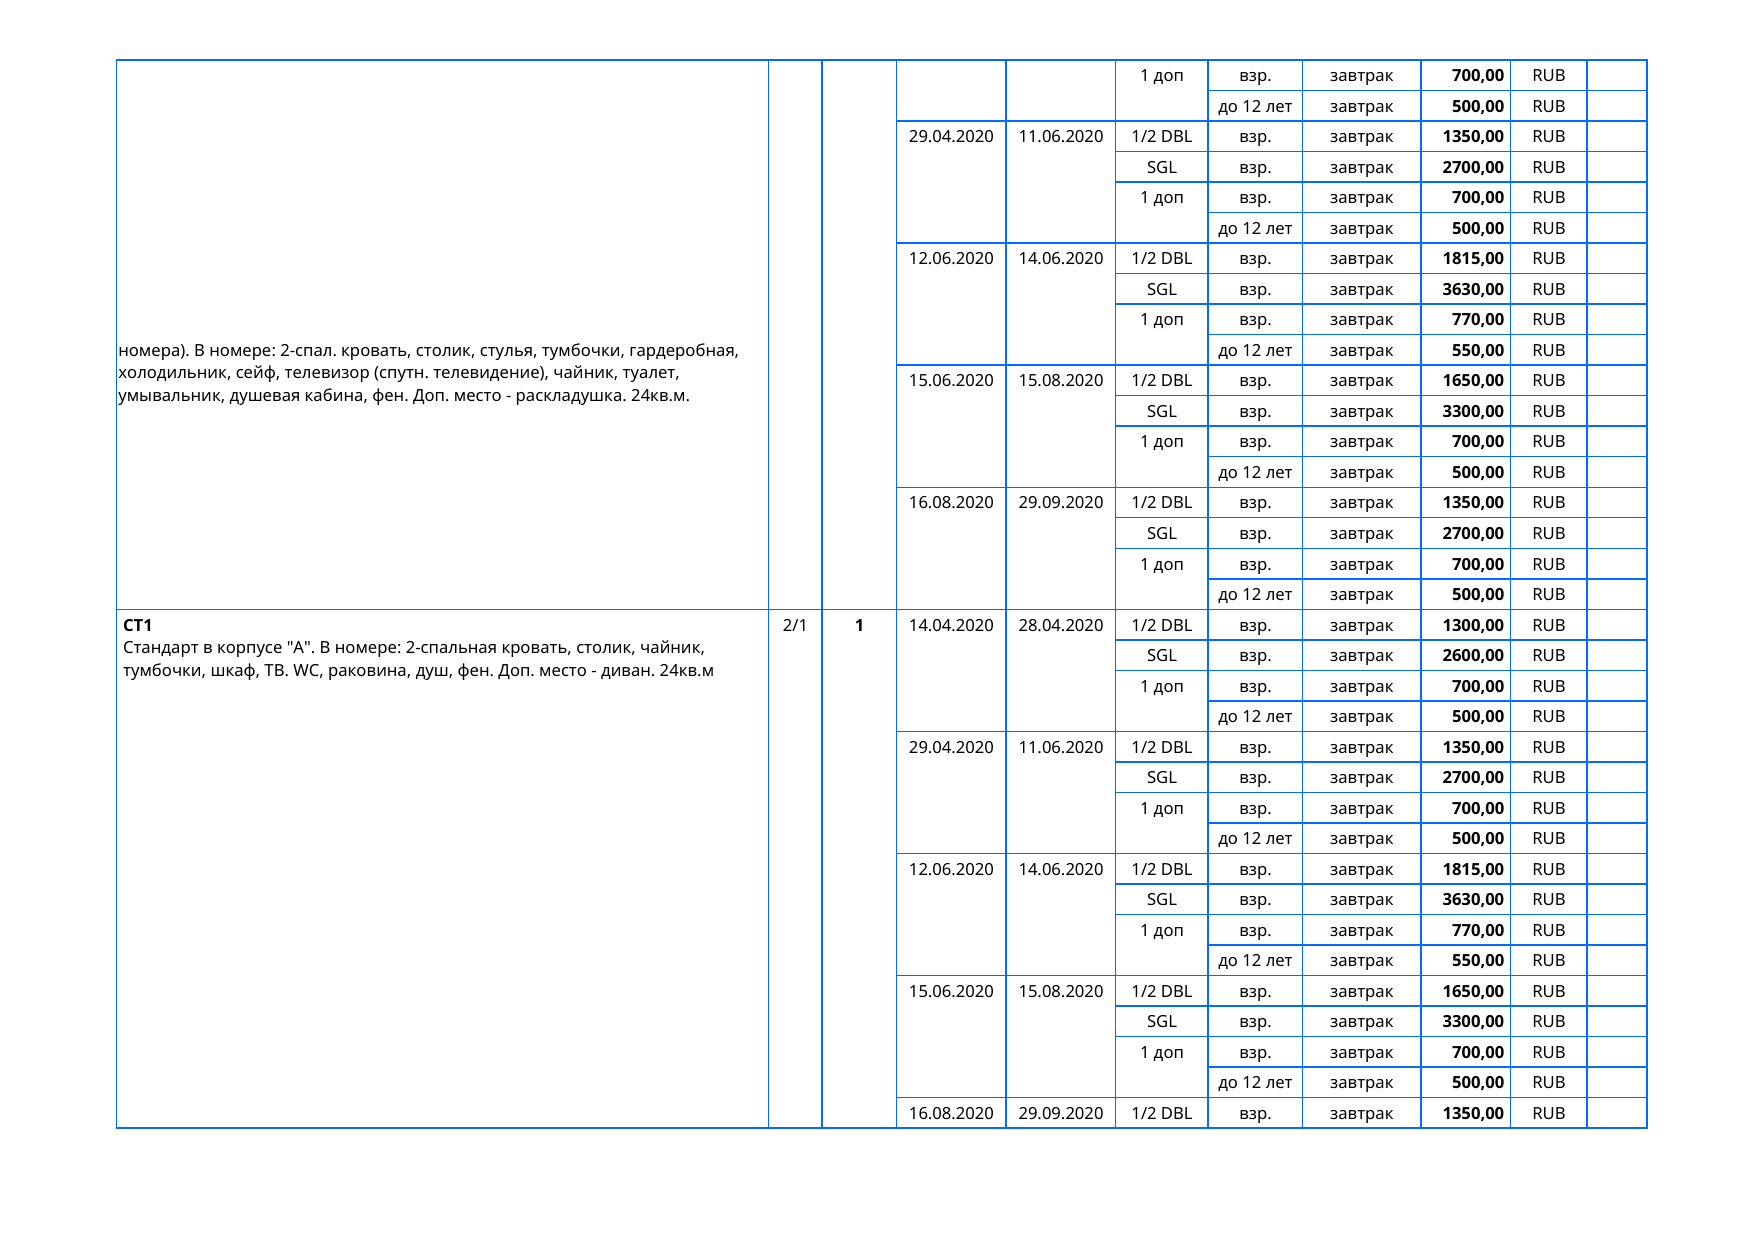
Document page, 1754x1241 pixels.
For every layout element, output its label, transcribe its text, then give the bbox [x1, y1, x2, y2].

table_cell 14.06.2020 [1007, 244, 1115, 364]
table_cell RUB [1511, 1007, 1586, 1036]
table_cell завтрак [1303, 427, 1420, 456]
table_cell RUB [1511, 915, 1586, 944]
table_cell завтрак [1303, 793, 1420, 822]
table_cell 1/2 DBL [1116, 244, 1207, 273]
table_cell завтрак [1303, 1037, 1420, 1066]
table_cell 700,00 [1422, 671, 1510, 700]
table_cell взр. [1209, 61, 1302, 89]
table_cell RUB [1511, 946, 1586, 975]
table_cell до 12 лет [1209, 335, 1302, 364]
table_cell RUB [1511, 976, 1586, 1005]
table_cell SGL [1116, 396, 1207, 425]
table_cell 1/2 DBL [1116, 732, 1207, 761]
table_cell 1/2 DBL [1116, 366, 1207, 395]
table_cell RUB [1511, 335, 1586, 364]
table_cell 15.06.2020 [897, 366, 1005, 486]
table_cell 29.04.2020 [897, 122, 1005, 242]
table_cell 2700,00 [1422, 152, 1510, 181]
table_cell взр. [1209, 244, 1302, 273]
table_cell 2/1 [769, 610, 821, 1127]
table_cell 3300,00 [1422, 1007, 1510, 1036]
table_cell 1 доп [1116, 671, 1207, 731]
table_cell 12.06.2020 [897, 244, 1005, 364]
table_cell 500,00 [1422, 702, 1510, 731]
table_cell завтрак [1303, 763, 1420, 792]
table_cell RUB [1511, 152, 1586, 181]
table_cell RUB [1511, 854, 1586, 883]
table_cell завтрак [1303, 580, 1420, 608]
table_cell SGL [1116, 152, 1207, 181]
table_cell завтрак [1303, 274, 1420, 303]
table_cell взр. [1209, 976, 1302, 1005]
table_cell взр. [1209, 305, 1302, 334]
table_cell RUB [1511, 61, 1586, 89]
table_cell RUB [1511, 1037, 1586, 1066]
table_cell 29.09.2020 [1007, 1098, 1115, 1127]
table_cell [1588, 518, 1646, 547]
table_cell 29.04.2020 [897, 732, 1005, 853]
table_cell завтрак [1303, 518, 1420, 547]
table_cell RUB [1511, 244, 1586, 273]
table_cell до 12 лет [1209, 1068, 1302, 1097]
table_cell [1588, 183, 1646, 212]
table_cell завтрак [1303, 152, 1420, 181]
table_cell RUB [1511, 274, 1586, 303]
table_cell завтрак [1303, 1068, 1420, 1097]
table_cell взр. [1209, 641, 1302, 669]
table_cell [1588, 976, 1646, 1005]
table_cell SGL [1116, 763, 1207, 792]
table_cell 1/2 DBL [1116, 976, 1207, 1005]
table_cell RUB [1511, 122, 1586, 151]
table_cell [1588, 702, 1646, 731]
table_cell [1588, 274, 1646, 303]
table_cell 1 доп [1116, 61, 1207, 120]
table_cell SGL [1116, 518, 1207, 547]
table_cell 1 доп [1116, 183, 1207, 242]
table_cell [1588, 488, 1646, 517]
table_cell [1588, 244, 1646, 273]
table_cell взр. [1209, 427, 1302, 456]
table_cell взр. [1209, 1037, 1302, 1066]
table_cell завтрак [1303, 213, 1420, 242]
table_cell взр. [1209, 274, 1302, 303]
table_cell до 12 лет [1209, 702, 1302, 731]
table_cell завтрак [1303, 305, 1420, 334]
table_cell [1588, 580, 1646, 608]
table_cell завтрак [1303, 1098, 1420, 1127]
table_cell [1588, 793, 1646, 822]
table_cell RUB [1511, 91, 1586, 120]
table_cell 16.08.2020 [897, 1098, 1005, 1127]
table_cell RUB [1511, 641, 1586, 669]
table_cell до 12 лет [1209, 457, 1302, 486]
table_cell до 12 лет [1209, 824, 1302, 853]
table_cell 770,00 [1422, 915, 1510, 944]
table_cell завтрак [1303, 488, 1420, 517]
table_cell 15.08.2020 [1007, 976, 1115, 1097]
table_cell 500,00 [1422, 580, 1510, 608]
table_cell [1588, 427, 1646, 456]
table_cell SGL [1116, 274, 1207, 303]
table_cell RUB [1511, 213, 1586, 242]
table_cell взр. [1209, 610, 1302, 639]
table_cell RUB [1511, 396, 1586, 425]
table_cell завтрак [1303, 824, 1420, 853]
table_cell завтрак [1303, 457, 1420, 486]
table_cell завтрак [1303, 702, 1420, 731]
table_cell 550,00 [1422, 946, 1510, 975]
table_cell взр. [1209, 671, 1302, 700]
table_cell RUB [1511, 885, 1586, 914]
table_cell 11.06.2020 [1007, 122, 1115, 242]
table_cell 1650,00 [1422, 366, 1510, 395]
table_cell [1588, 91, 1646, 120]
table_cell 700,00 [1422, 549, 1510, 578]
table_cell взр. [1209, 518, 1302, 547]
table_cell RUB [1511, 824, 1586, 853]
table_cell [1588, 61, 1646, 89]
table_cell 11.06.2020 [1007, 732, 1115, 853]
table_cell RUB [1511, 488, 1586, 517]
table_cell [1588, 732, 1646, 761]
table_cell 1 доп [1116, 793, 1207, 853]
table_cell 3630,00 [1422, 885, 1510, 914]
table_cell 15.08.2020 [1007, 366, 1115, 486]
table_cell взр. [1209, 915, 1302, 944]
table_cell 500,00 [1422, 213, 1510, 242]
table_cell [1588, 396, 1646, 425]
table_cell 700,00 [1422, 427, 1510, 456]
table_cell завтрак [1303, 366, 1420, 395]
table_cell до 12 лет [1209, 91, 1302, 120]
table_cell 1 доп [1116, 1037, 1207, 1097]
table_cell RUB [1511, 1068, 1586, 1097]
table_cell до 12 лет [1209, 946, 1302, 975]
table_cell 700,00 [1422, 61, 1510, 89]
table_cell 1/2 DBL [1116, 488, 1207, 517]
table_cell завтрак [1303, 335, 1420, 364]
table_cell [1588, 549, 1646, 578]
table_cell взр. [1209, 885, 1302, 914]
table_cell 1 доп [1116, 305, 1207, 364]
table_cell [1588, 335, 1646, 364]
table_cell 1/2 DBL [1116, 1098, 1207, 1127]
table_cell взр. [1209, 183, 1302, 212]
table_cell [1588, 1037, 1646, 1066]
table_cell завтрак [1303, 854, 1420, 883]
table_cell взр. [1209, 732, 1302, 761]
table_cell взр. [1209, 396, 1302, 425]
table_cell завтрак [1303, 1007, 1420, 1036]
table_cell [1588, 1007, 1646, 1036]
table_cell [1588, 366, 1646, 395]
table_cell RUB [1511, 183, 1586, 212]
table_cell завтрак [1303, 610, 1420, 639]
table_cell RUB [1511, 366, 1586, 395]
table_cell 700,00 [1422, 793, 1510, 822]
table_cell 500,00 [1422, 1068, 1510, 1097]
table_cell RUB [1511, 763, 1586, 792]
table_cell взр. [1209, 763, 1302, 792]
table_cell 28.04.2020 [1007, 610, 1115, 731]
table_cell 1350,00 [1422, 732, 1510, 761]
table_cell [1588, 824, 1646, 853]
table_cell 700,00 [1422, 1037, 1510, 1066]
table_cell [1588, 152, 1646, 181]
table_cell RUB [1511, 671, 1586, 700]
table_cell завтрак [1303, 61, 1420, 89]
table_cell [1588, 1068, 1646, 1097]
table_cell взр. [1209, 152, 1302, 181]
table_cell RUB [1511, 457, 1586, 486]
table_cell 770,00 [1422, 305, 1510, 334]
table_cell до 12 лет [1209, 213, 1302, 242]
table_cell завтрак [1303, 946, 1420, 975]
table_cell [1588, 854, 1646, 883]
table_cell 1300,00 [1422, 610, 1510, 639]
table_cell взр. [1209, 366, 1302, 395]
table_cell взр. [1209, 854, 1302, 883]
table_cell 2600,00 [1422, 641, 1510, 669]
table_cell 16.08.2020 [897, 488, 1005, 608]
table_cell [1588, 671, 1646, 700]
table_cell 500,00 [1422, 824, 1510, 853]
table_cell завтрак [1303, 122, 1420, 151]
table_cell [1588, 305, 1646, 334]
table_cell взр. [1209, 549, 1302, 578]
table_cell 500,00 [1422, 457, 1510, 486]
table_cell завтрак [1303, 641, 1420, 669]
table_cell 15.06.2020 [897, 976, 1005, 1097]
table_cell RUB [1511, 549, 1586, 578]
table_cell 700,00 [1422, 183, 1510, 212]
table_cell [1588, 641, 1646, 669]
table_cell SGL [1116, 641, 1207, 669]
table_cell 1350,00 [1422, 488, 1510, 517]
table_cell 29.09.2020 [1007, 488, 1115, 608]
table_cell 1/2 DBL [1116, 610, 1207, 639]
table_cell 1 доп [1116, 549, 1207, 608]
table_cell 1 [823, 610, 896, 1127]
table_cell [1588, 946, 1646, 975]
table_cell взр. [1209, 1098, 1302, 1127]
table_cell 2700,00 [1422, 518, 1510, 547]
table_cell [1588, 122, 1646, 151]
table_cell 14.04.2020 [897, 610, 1005, 731]
table_cell взр. [1209, 793, 1302, 822]
table_cell RUB [1511, 732, 1586, 761]
table_cell завтрак [1303, 183, 1420, 212]
table_cell [1588, 213, 1646, 242]
table_cell [1588, 885, 1646, 914]
table_cell завтрак [1303, 671, 1420, 700]
table_cell завтрак [1303, 885, 1420, 914]
table_cell RUB [1511, 610, 1586, 639]
table_cell 1 доп [1116, 915, 1207, 975]
table_cell завтрак [1303, 91, 1420, 120]
table_cell взр. [1209, 122, 1302, 151]
table_cell завтрак [1303, 915, 1420, 944]
table_cell [1588, 1098, 1646, 1127]
table_cell [1588, 763, 1646, 792]
table_cell 1 доп [1116, 427, 1207, 486]
table_cell взр. [1209, 1007, 1302, 1036]
table_cell 1815,00 [1422, 854, 1510, 883]
table_cell завтрак [1303, 396, 1420, 425]
table_cell завтрак [1303, 549, 1420, 578]
table_cell 1350,00 [1422, 1098, 1510, 1127]
table_cell 3300,00 [1422, 396, 1510, 425]
table_cell взр. [1209, 488, 1302, 517]
table_cell RUB [1511, 793, 1586, 822]
table_cell RUB [1511, 702, 1586, 731]
table_cell RUB [1511, 305, 1586, 334]
table_cell 1350,00 [1422, 122, 1510, 151]
table_cell RUB [1511, 427, 1586, 456]
table_cell до 12 лет [1209, 580, 1302, 608]
table_cell 1650,00 [1422, 976, 1510, 1005]
table_cell 2700,00 [1422, 763, 1510, 792]
table_cell 12.06.2020 [897, 854, 1005, 975]
table_cell завтрак [1303, 976, 1420, 1005]
table_cell СТ1 Стандарт в корпусе "А". В номере: 2-спальная кровать, столик, чайник, тумбочки, шкаф, ТВ. WC, раковина, душ, фен. Доп. место - диван. 24кв.м [117, 610, 768, 1127]
table_cell SGL [1116, 885, 1207, 914]
table_cell 1/2 DBL [1116, 854, 1207, 883]
table_cell 550,00 [1422, 335, 1510, 364]
table_cell [1588, 915, 1646, 944]
table_cell RUB [1511, 518, 1586, 547]
table_cell 14.06.2020 [1007, 854, 1115, 975]
table_cell [1588, 610, 1646, 639]
table_cell завтрак [1303, 732, 1420, 761]
table_cell [1588, 457, 1646, 486]
table_cell 1815,00 [1422, 244, 1510, 273]
table_cell RUB [1511, 580, 1586, 608]
table_cell SGL [1116, 1007, 1207, 1036]
table_cell RUB [1511, 1098, 1586, 1127]
table_cell завтрак [1303, 244, 1420, 273]
table_cell 1/2 DBL [1116, 122, 1207, 151]
table_cell 500,00 [1422, 91, 1510, 120]
table_cell 3630,00 [1422, 274, 1510, 303]
